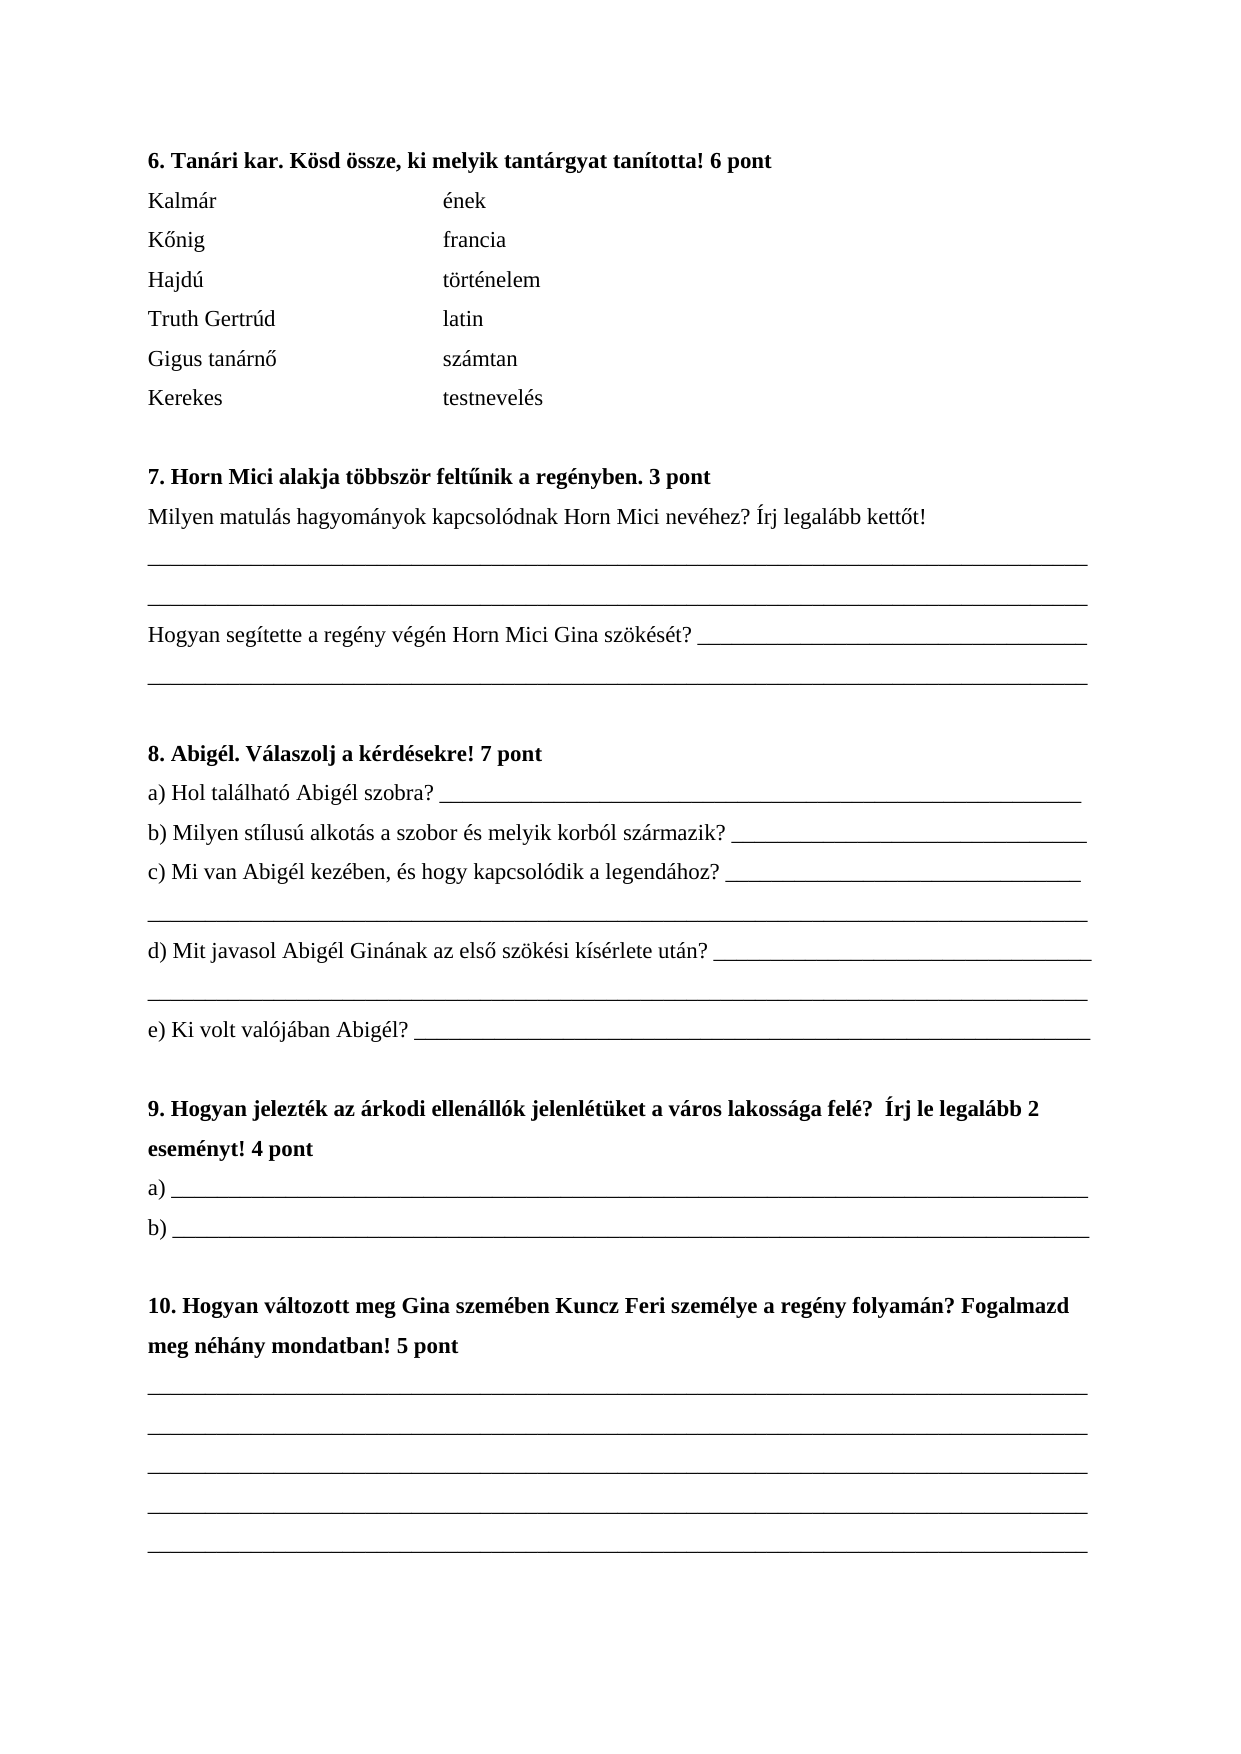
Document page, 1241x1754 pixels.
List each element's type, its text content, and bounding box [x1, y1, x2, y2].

text 8. Abigél. Válaszolj a kérdésekre! 7 pont [148, 740, 1093, 766]
text Milyen matulás hagyományok kapcsolódnak Horn Mici nevéhez? Írj legalább kettőt! [148, 503, 1093, 529]
text Kőnig francia [148, 227, 1093, 253]
text __________________________________________________________________________________ __________________________________________________________________________________ [148, 542, 1093, 608]
text Hogyan segítette a regény végén Horn Mici Gina szökését? __________________________________ __________________________________________________________________________________ [148, 621, 1093, 687]
text c) Mi van Abigél kezében, és hogy kapcsolódik a legendához? _______________________________ [148, 858, 1093, 884]
text __________________________________________________________________________________ [148, 898, 1093, 924]
text e) Ki volt valójában Abigél? ___________________________________________________________ [148, 1016, 1093, 1042]
text __________________________________________________________________________________ [148, 1529, 1093, 1556]
text 9. Hogyan jelezték az árkodi ellenállók jelenlétüket a város lakossága felé? Írj le legalább 2 eseményt! 4 pont [148, 1095, 1093, 1161]
text Kerekes testnevelés [148, 384, 1093, 411]
text Gigus tanárnő számtan [148, 345, 1093, 371]
text a) Hol található Abigél szobra? ________________________________________________________ [148, 779, 1093, 806]
text a) ________________________________________________________________________________ [148, 1174, 1093, 1200]
text 10. Hogyan változott meg Gina szemében Kuncz Feri személye a regény folyamán? Fogalmazd meg néhány mondatban! 5 pont [148, 1292, 1093, 1358]
text d) Mit javasol Abigél Ginának az első szökési kísérlete után? _________________________________ [148, 937, 1093, 963]
text __________________________________________________________________________________ [148, 1490, 1093, 1516]
text 6. Tanári kar. Kösd össze, ki melyik tantárgyat tanította! 6 pont [148, 148, 1093, 174]
text __________________________________________________________________________________ [148, 1371, 1093, 1398]
text b) ________________________________________________________________________________ [148, 1213, 1093, 1240]
text __________________________________________________________________________________ [148, 1411, 1093, 1437]
text Truth Gertrúd latin [148, 306, 1093, 332]
text __________________________________________________________________________________ [148, 977, 1093, 1003]
text b) Milyen stílusú alkotás a szobor és melyik korból származik? _______________________________ [148, 819, 1093, 845]
text Kalmár ének [148, 187, 1093, 213]
text __________________________________________________________________________________ [148, 1450, 1093, 1477]
text 7. Horn Mici alakja többször feltűnik a regényben. 3 pont [148, 463, 1093, 490]
text Hajdú történelem [148, 266, 1093, 292]
